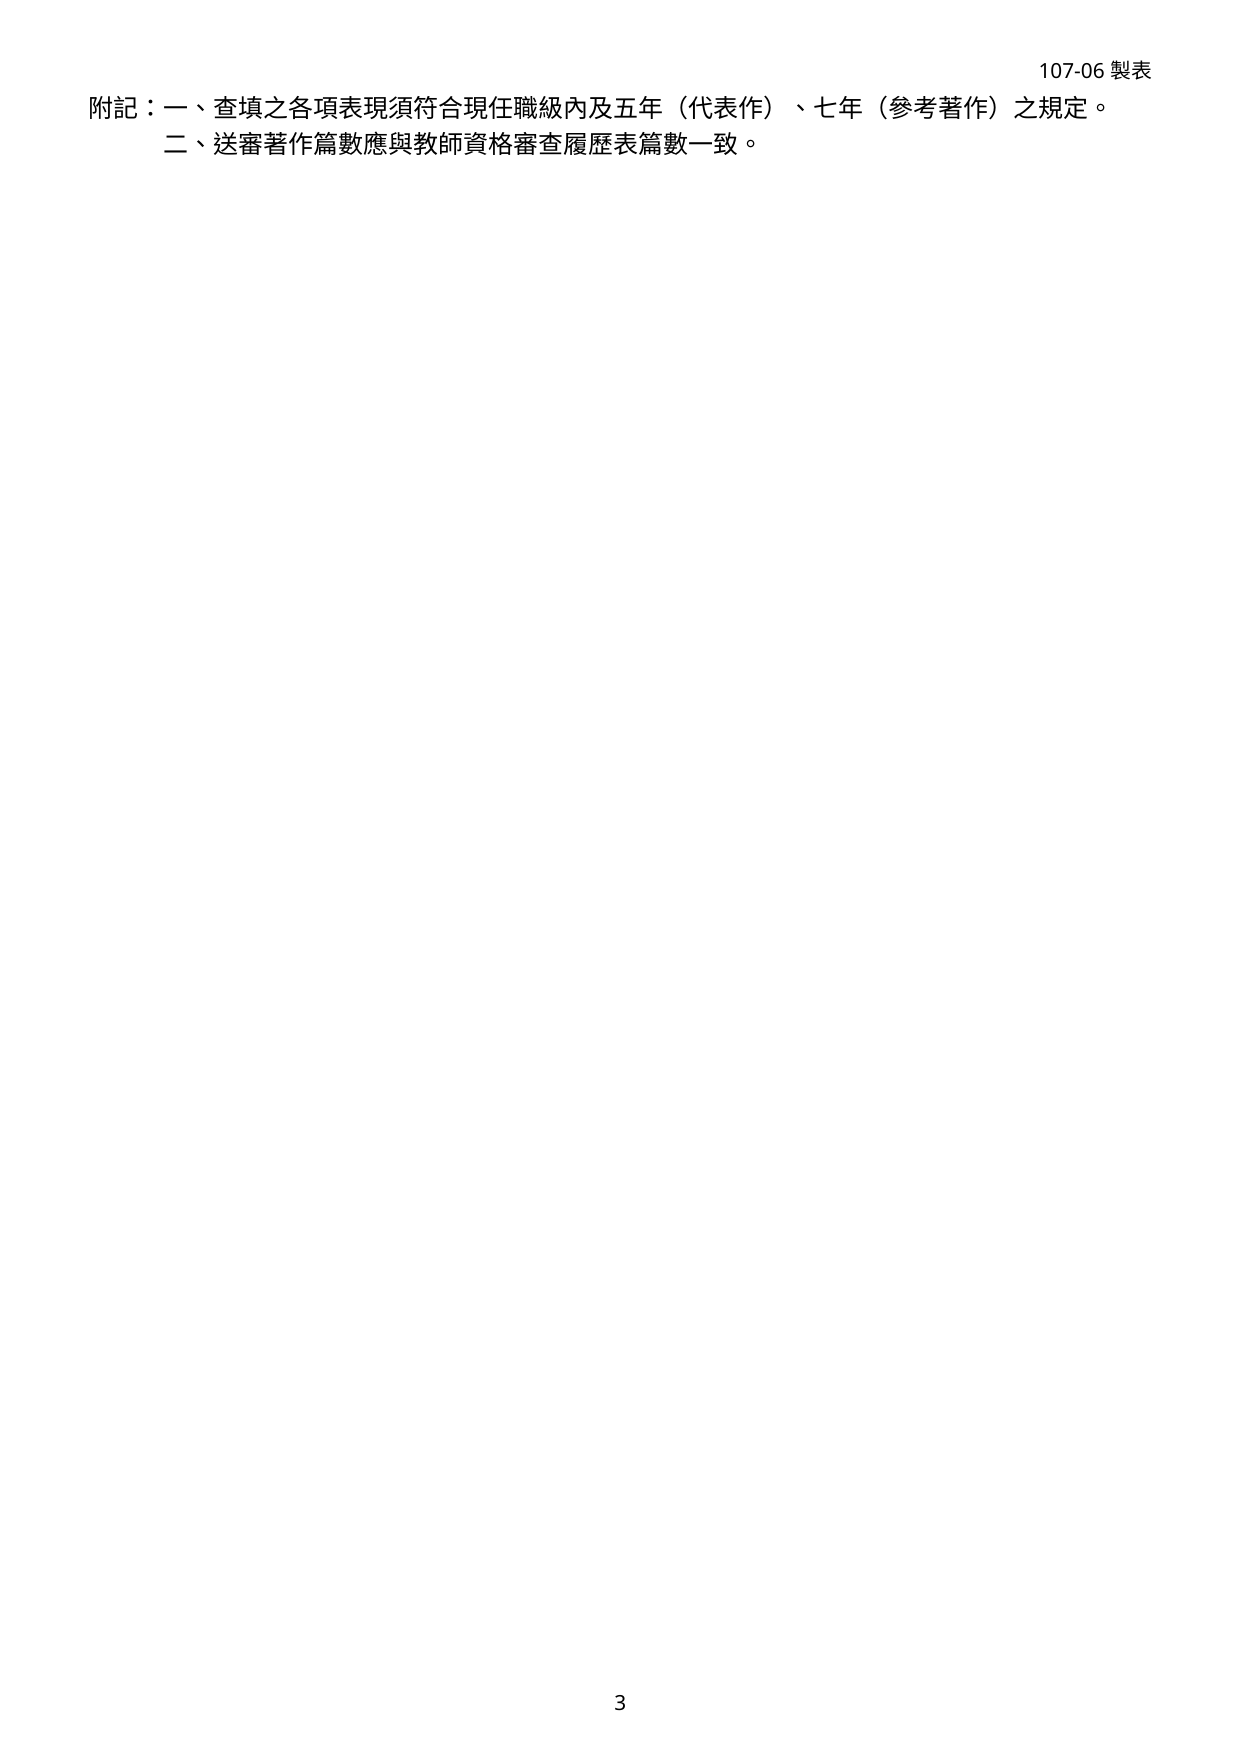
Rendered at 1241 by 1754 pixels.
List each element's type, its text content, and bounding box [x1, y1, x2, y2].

text 二、送審著作篇數應與教師資格審查履歷表篇數一致。 [89, 125, 1152, 161]
text 附記：一、查填之各項表現須符合現任職級內及五年（代表作）、七年（參考著作）之規定。 [89, 89, 1152, 125]
